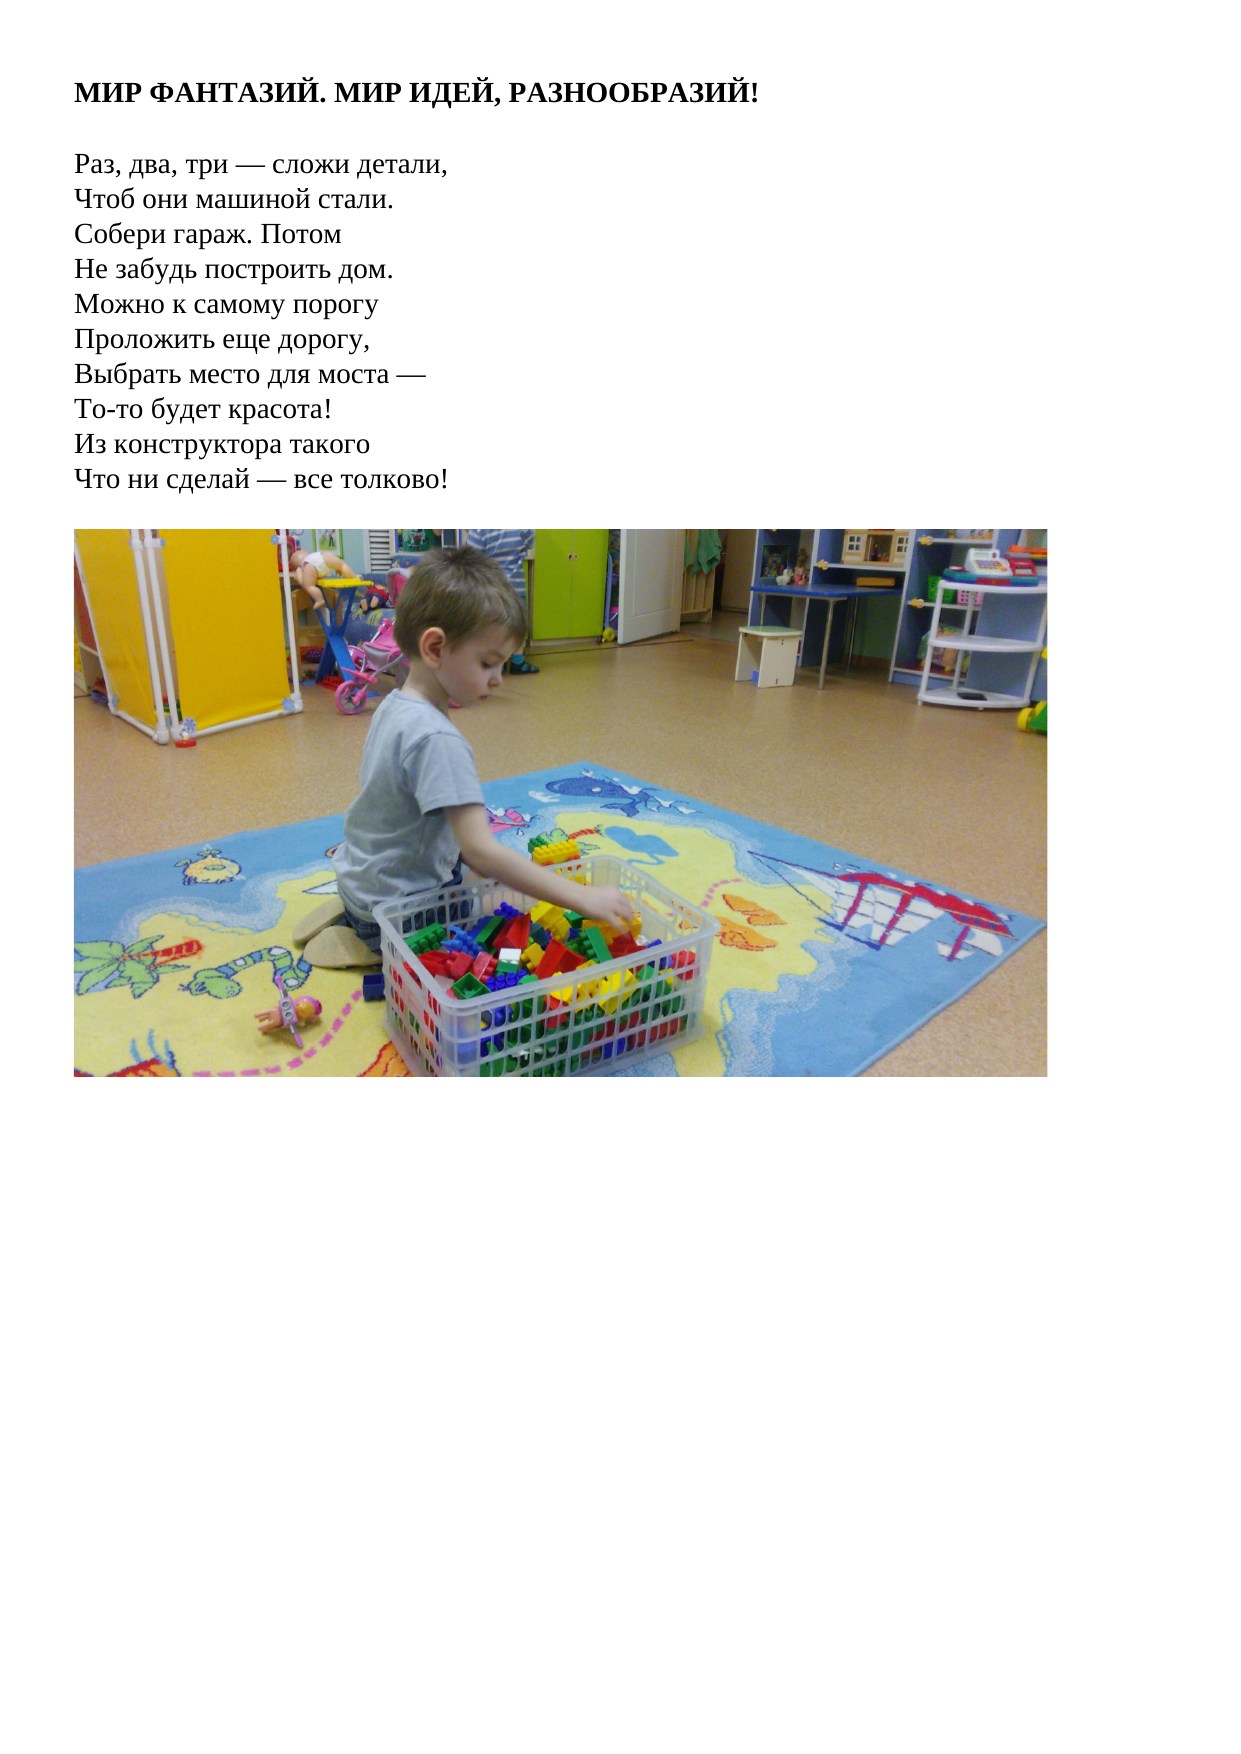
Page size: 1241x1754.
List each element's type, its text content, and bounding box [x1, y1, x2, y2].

text МИР ФАНТАЗИЙ. МИР ИДЕЙ, РАЗНООБРАЗИЙ! Раз, два, три — сложи детали, Чтоб они машиной стали. Собери гараж. Потом Не забудь построить дом. Можно к самому порогу Проложить еще дорогу, Выбрать место для моста — То-то будет красота! Из конструктора такого Что ни сделай — все толково! [74, 74, 1181, 529]
picture [73, 529, 1048, 1077]
